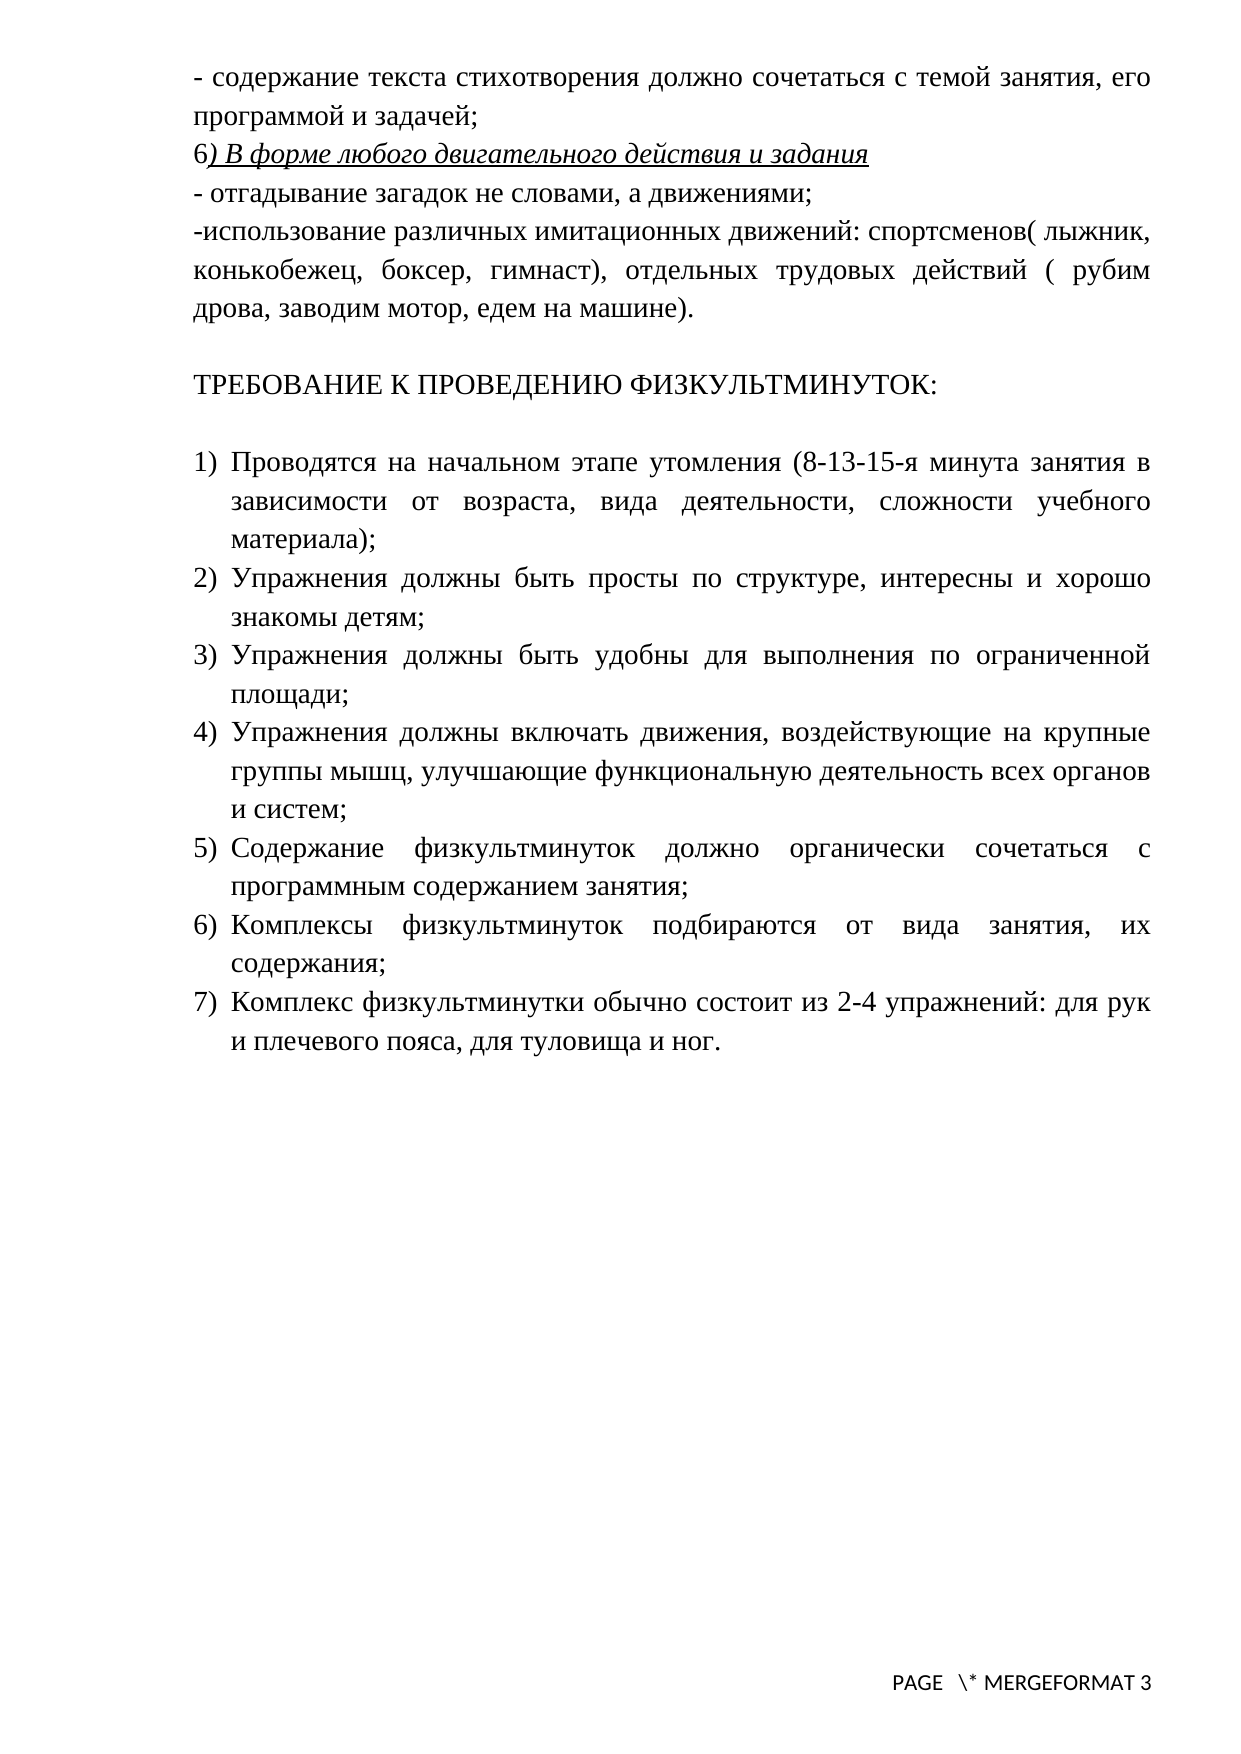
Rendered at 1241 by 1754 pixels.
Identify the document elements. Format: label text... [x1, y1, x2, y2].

list Комплекс физкультминутки обычно состоит из 2-4 упражнений: для рук и плечевого пояса, для туловища и ног. [193, 984, 1152, 1056]
list Комплексы физкультминуток подбираются от вида занятия, их содержания; [193, 907, 1152, 979]
list 6) В форме любого двигательного действия и задания [193, 136, 1152, 170]
list Проводятся на начальном этапе утомления (8-13-15-я минута занятия в зависимости от возраста, вида деятельности, сложности учебного материала); [193, 444, 1152, 555]
list -использование различных имитационных движений: спортсменов( лыжник, конькобежец, боксер, гимнаст), отдельных трудовых действий ( рубим дрова, заводим мотор, едем на машине). [193, 213, 1152, 324]
list Упражнения должны быть удобны для выполнения по ограниченной площади; [193, 637, 1152, 709]
list ТРЕБОВАНИЕ К ПРОВЕДЕНИЮ ФИЗКУЛЬТМИНУТОК: [193, 367, 1152, 401]
list - содержание текста стихотворения должно сочетаться с темой занятия, его программой и задачей; [193, 59, 1152, 131]
list Содержание физкультминуток должно органически сочетаться с программным содержанием занятия; [193, 830, 1152, 902]
list Упражнения должны включать движения, воздействующие на крупные группы мышц, улучшающие функциональную деятельность всех органов и систем; [193, 714, 1152, 825]
list - отгадывание загадок не словами, а движениями; [193, 175, 1152, 208]
list Упражнения должны быть просты по структуре, интересны и хорошо знакомы детям; [193, 560, 1152, 632]
